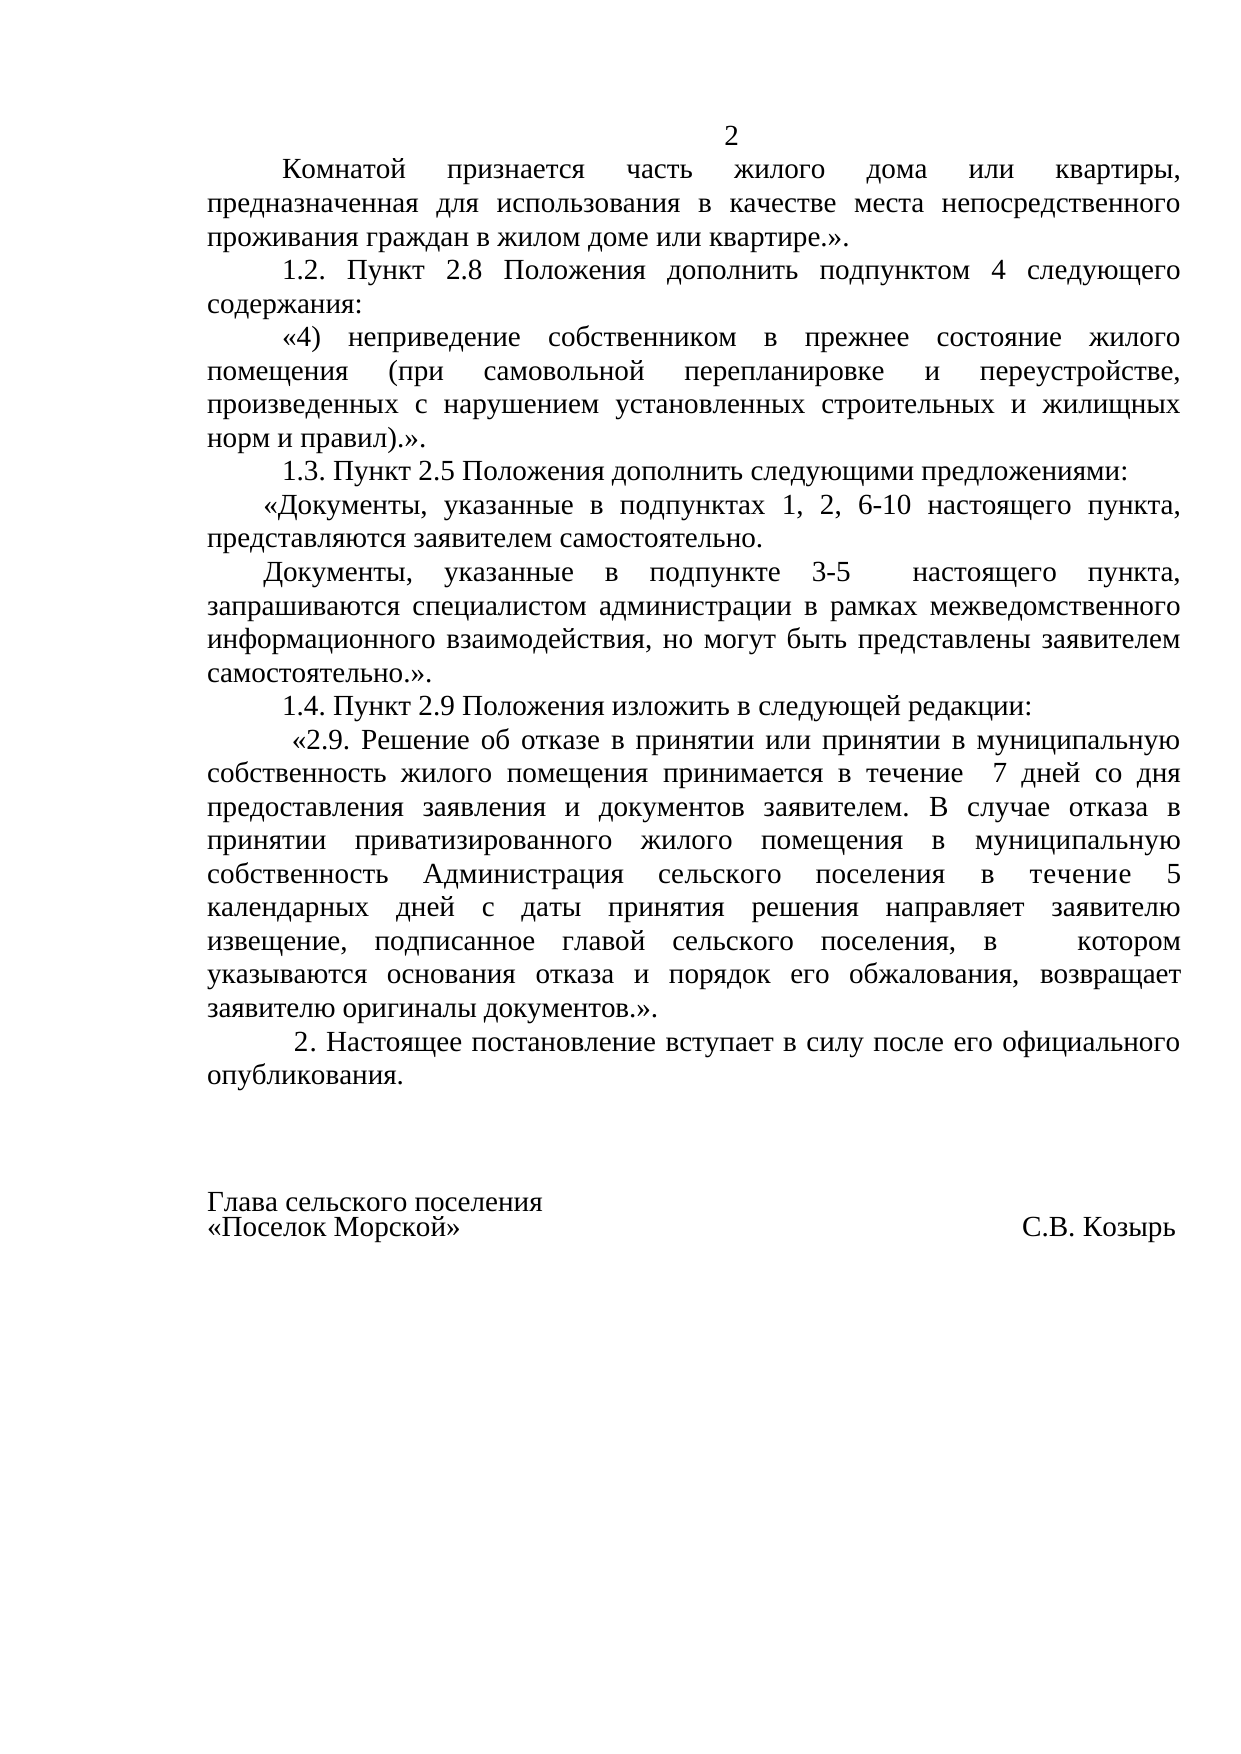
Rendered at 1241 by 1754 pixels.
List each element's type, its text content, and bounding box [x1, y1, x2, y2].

text «Поселок Морской» С.В. Козырь [207, 1216, 1181, 1241]
text Глава сельского поселения [207, 1191, 1181, 1216]
text «Документы, указанные в подпунктах 1, 2, 6-10 настоящего пункта, представляются заявителем самостоятельно. [207, 487, 1181, 554]
text 1.3. Пункт 2.5 Положения дополнить следующими предложениями: [207, 453, 1181, 487]
text 2 [207, 118, 1181, 152]
text 2. Настоящее постановление вступает в силу после его официального опубликования. [207, 1024, 1181, 1091]
text «2.9. Решение об отказе в принятии или принятии в муниципальную собственность жилого помещения принимается в течение 7 дней со дня предоставления заявления и документов заявителем. В случае отказа в принятии приватизированного жилого помещения в муниципальную собственность Администрация сельского поселения в течение 5 календарных дней с даты принятия решения направляет заявителю извещение, подписанное главой сельского поселения, в котором указываются основания отказа и порядок его обжалования, возвращает заявителю оригиналы документов.». [207, 722, 1181, 1024]
text Документы, указанные в подпункте 3-5 настоящего пункта, запрашиваются специалистом администрации в рамках межведомственного информационного взаимодействия, но могут быть представлены заявителем самостоятельно.». [207, 554, 1181, 688]
text 1.4. Пункт 2.9 Положения изложить в следующей редакции: [207, 688, 1181, 722]
text 1.2. Пункт 2.8 Положения дополнить подпунктом 4 следующего содержания: [207, 252, 1181, 319]
text Комнатой признается часть жилого дома или квартиры, предназначенная для использования в качестве места непосредственного проживания граждан в жилом доме или квартире.». [207, 152, 1181, 252]
text «4) неприведение собственником в прежнее состояние жилого помещения (при самовольной перепланировке и переустройстве, произведенных с нарушением установленных строительных и жилищных норм и правил).». [207, 319, 1181, 453]
